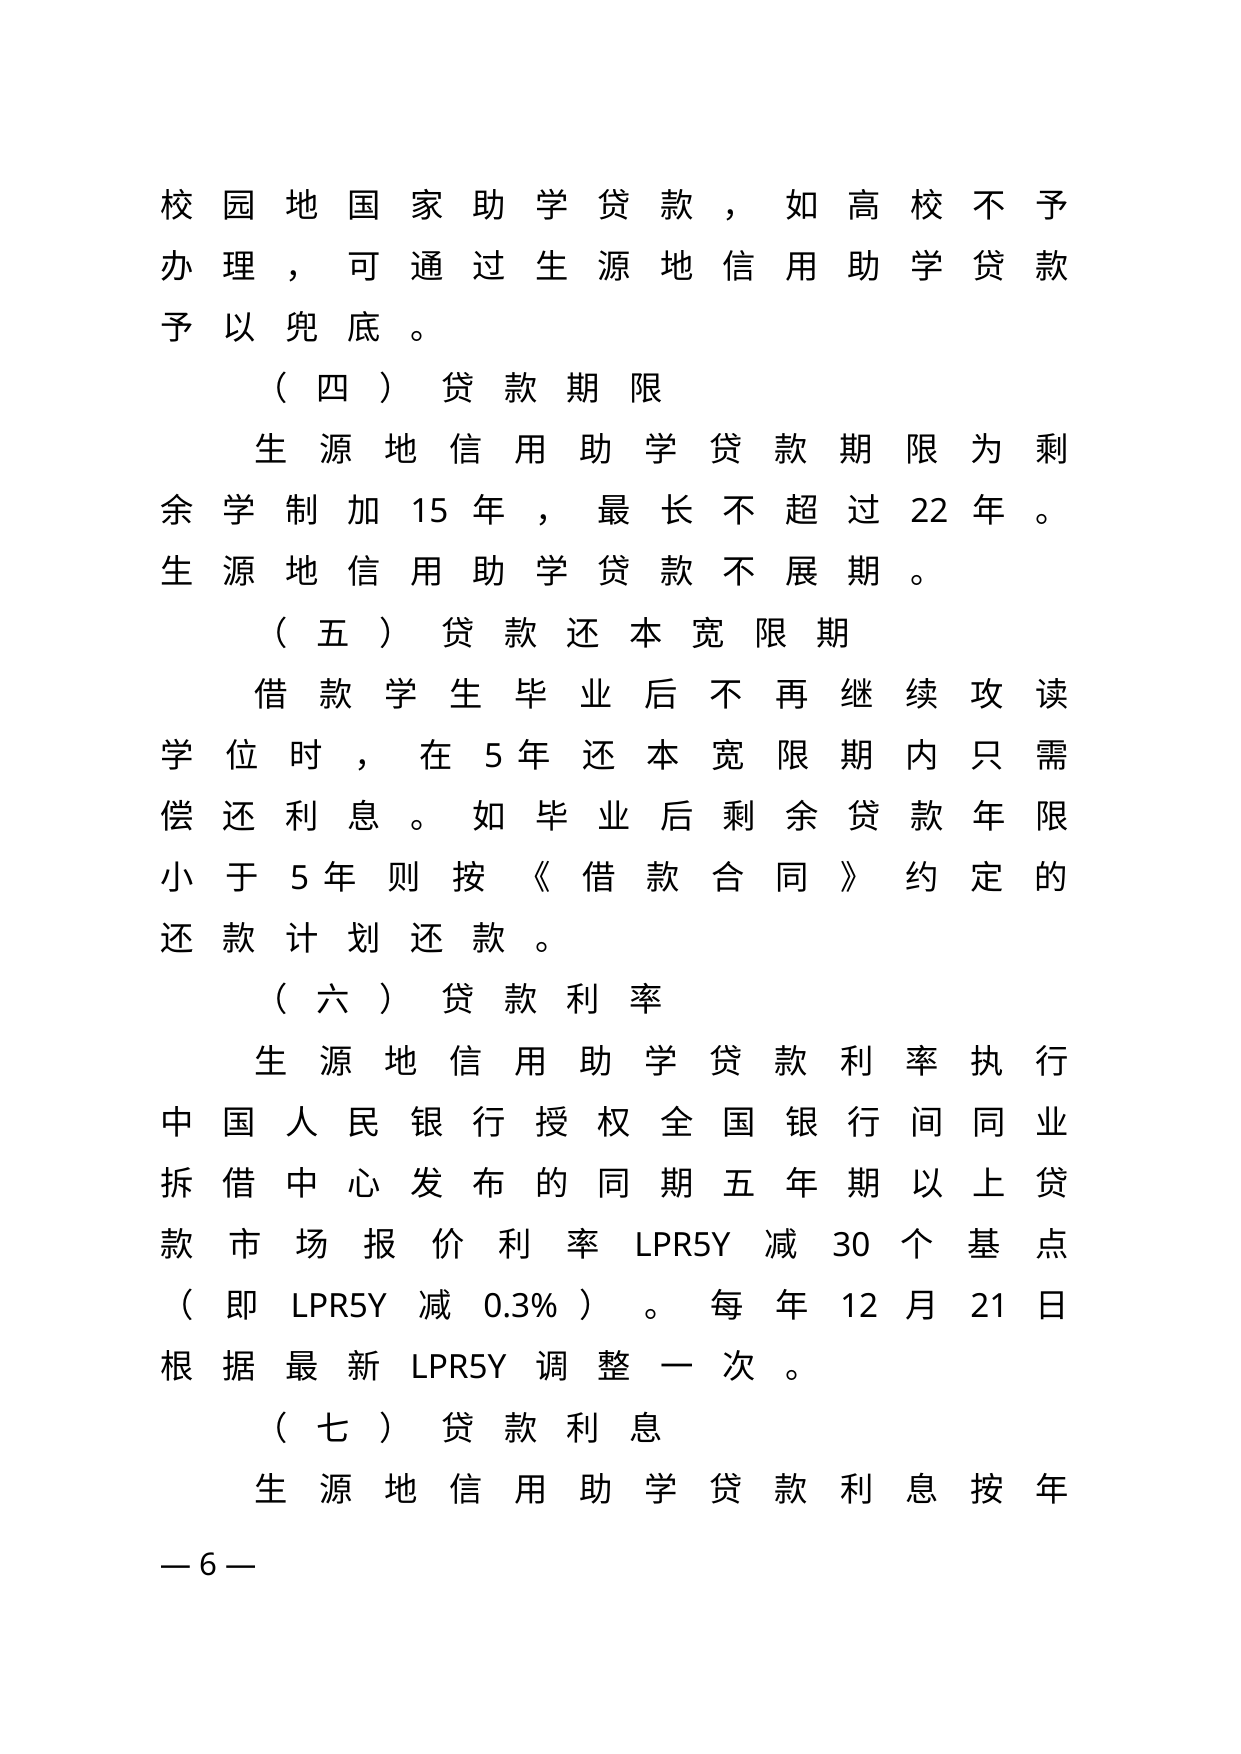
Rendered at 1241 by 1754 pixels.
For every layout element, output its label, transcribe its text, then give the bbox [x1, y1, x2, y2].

text 借款学生毕业后不再继续攻读学位时，在5年还本宽限期内只需偿还利息。如毕业后剩余贷款年限小于5年则按《借款合同》约定的还款计划还款。 [160, 661, 1098, 967]
text 生源地信用助学贷款利率执行中国人民银行授权全国银行间同业拆借中心发布的同期五年期以上贷款市场报价利率LPR5Y减30个基点（即LPR5Y减0.3%）。每年12月21日根据最新LPR5Y调整一次。 [160, 1028, 1098, 1395]
text （六）贷款利率 [160, 967, 1098, 1028]
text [160, 1456, 1098, 1517]
text （五）贷款还本宽限期 [160, 600, 1098, 661]
text （七）贷款利息 [160, 1395, 1098, 1456]
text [160, 172, 1098, 355]
text （四）贷款期限 [160, 355, 1098, 416]
text 生源地信用助学贷款期限为剩余学制加15年，最长不超过22年。生源地信用助学贷款不展期。 [160, 416, 1098, 600]
